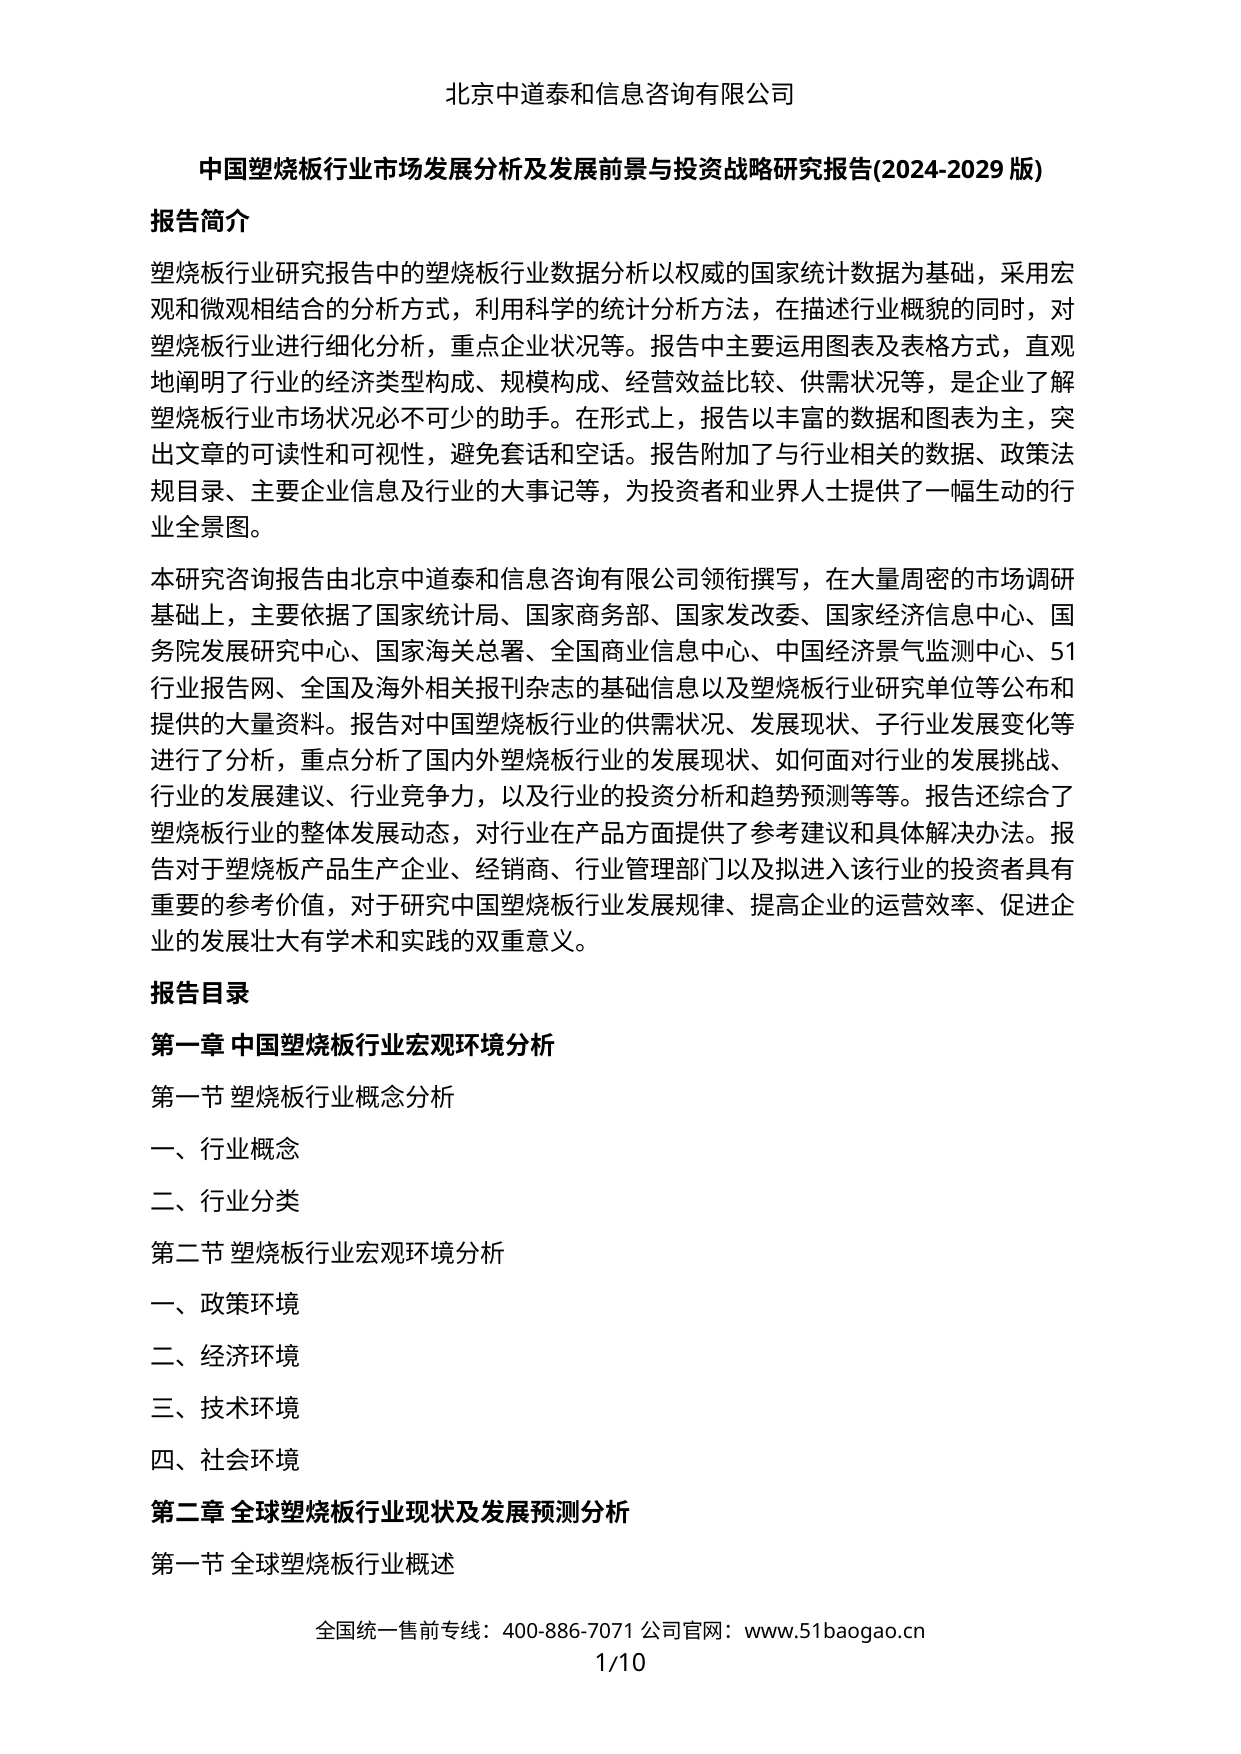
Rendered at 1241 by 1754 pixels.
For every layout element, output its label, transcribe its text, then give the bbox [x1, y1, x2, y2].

text 第二章 全球塑烧板行业现状及发展预测分析 [150, 1492, 1090, 1529]
text 四、社会环境 [150, 1441, 1090, 1477]
text 第二节 塑烧板行业宏观环境分析 [150, 1233, 1090, 1269]
text 第一章 中国塑烧板行业宏观环境分析 [150, 1026, 1090, 1062]
text 本研究咨询报告由北京中道泰和信息咨询有限公司领衔撰写，在大量周密的市场调研基础上，主要依据了国家统计局、国家商务部、国家发改委、国家经济信息中心、国务院发展研究中心、国家海关总署、全国商业信息中心、中国经济景气监测中心、51行业报告网、全国及海外相关报刊杂志的基础信息以及塑烧板行业研究单位等公布和提供的大量资料。报告对中国塑烧板行业的供需状况、发展现状、子行业发展变化等进行了分析，重点分析了国内外塑烧板行业的发展现状、如何面对行业的发展挑战、行业的发展建议、行业竞争力，以及行业的投资分析和趋势预测等等。报告还综合了塑烧板行业的整体发展动态，对行业在产品方面提供了参考建议和具体解决办法。报告对于塑烧板产品生产企业、经销商、行业管理部门以及拟进入该行业的投资者具有重要的参考价值，对于研究中国塑烧板行业发展规律、提高企业的运营效率、促进企业的发展壮大有学术和实践的双重意义。 [150, 559, 1090, 958]
text 第一节 塑烧板行业概念分析 [150, 1077, 1090, 1114]
text 一、政策环境 [150, 1285, 1090, 1321]
text 中国塑烧板行业市场发展分析及发展前景与投资战略研究报告(2024-2029版) [150, 150, 1090, 186]
text 二、经济环境 [150, 1337, 1090, 1373]
text 第一节 全球塑烧板行业概述 [150, 1544, 1090, 1581]
text 报告简介 [150, 202, 1090, 238]
text 三、技术环境 [150, 1389, 1090, 1425]
text 塑烧板行业研究报告中的塑烧板行业数据分析以权威的国家统计数据为基础，采用宏观和微观相结合的分析方式，利用科学的统计分析方法，在描述行业概貌的同时，对塑烧板行业进行细化分析，重点企业状况等。报告中主要运用图表及表格方式，直观地阐明了行业的经济类型构成、规模构成、经营效益比较、供需状况等，是企业了解塑烧板行业市场状况必不可少的助手。在形式上，报告以丰富的数据和图表为主，突出文章的可读性和可视性，避免套话和空话。报告附加了与行业相关的数据、政策法规目录、主要企业信息及行业的大事记等，为投资者和业界人士提供了一幅生动的行业全景图。 [150, 254, 1090, 544]
text 报告目录 [150, 974, 1090, 1010]
text 二、行业分类 [150, 1181, 1090, 1217]
text 一、行业概念 [150, 1129, 1090, 1166]
